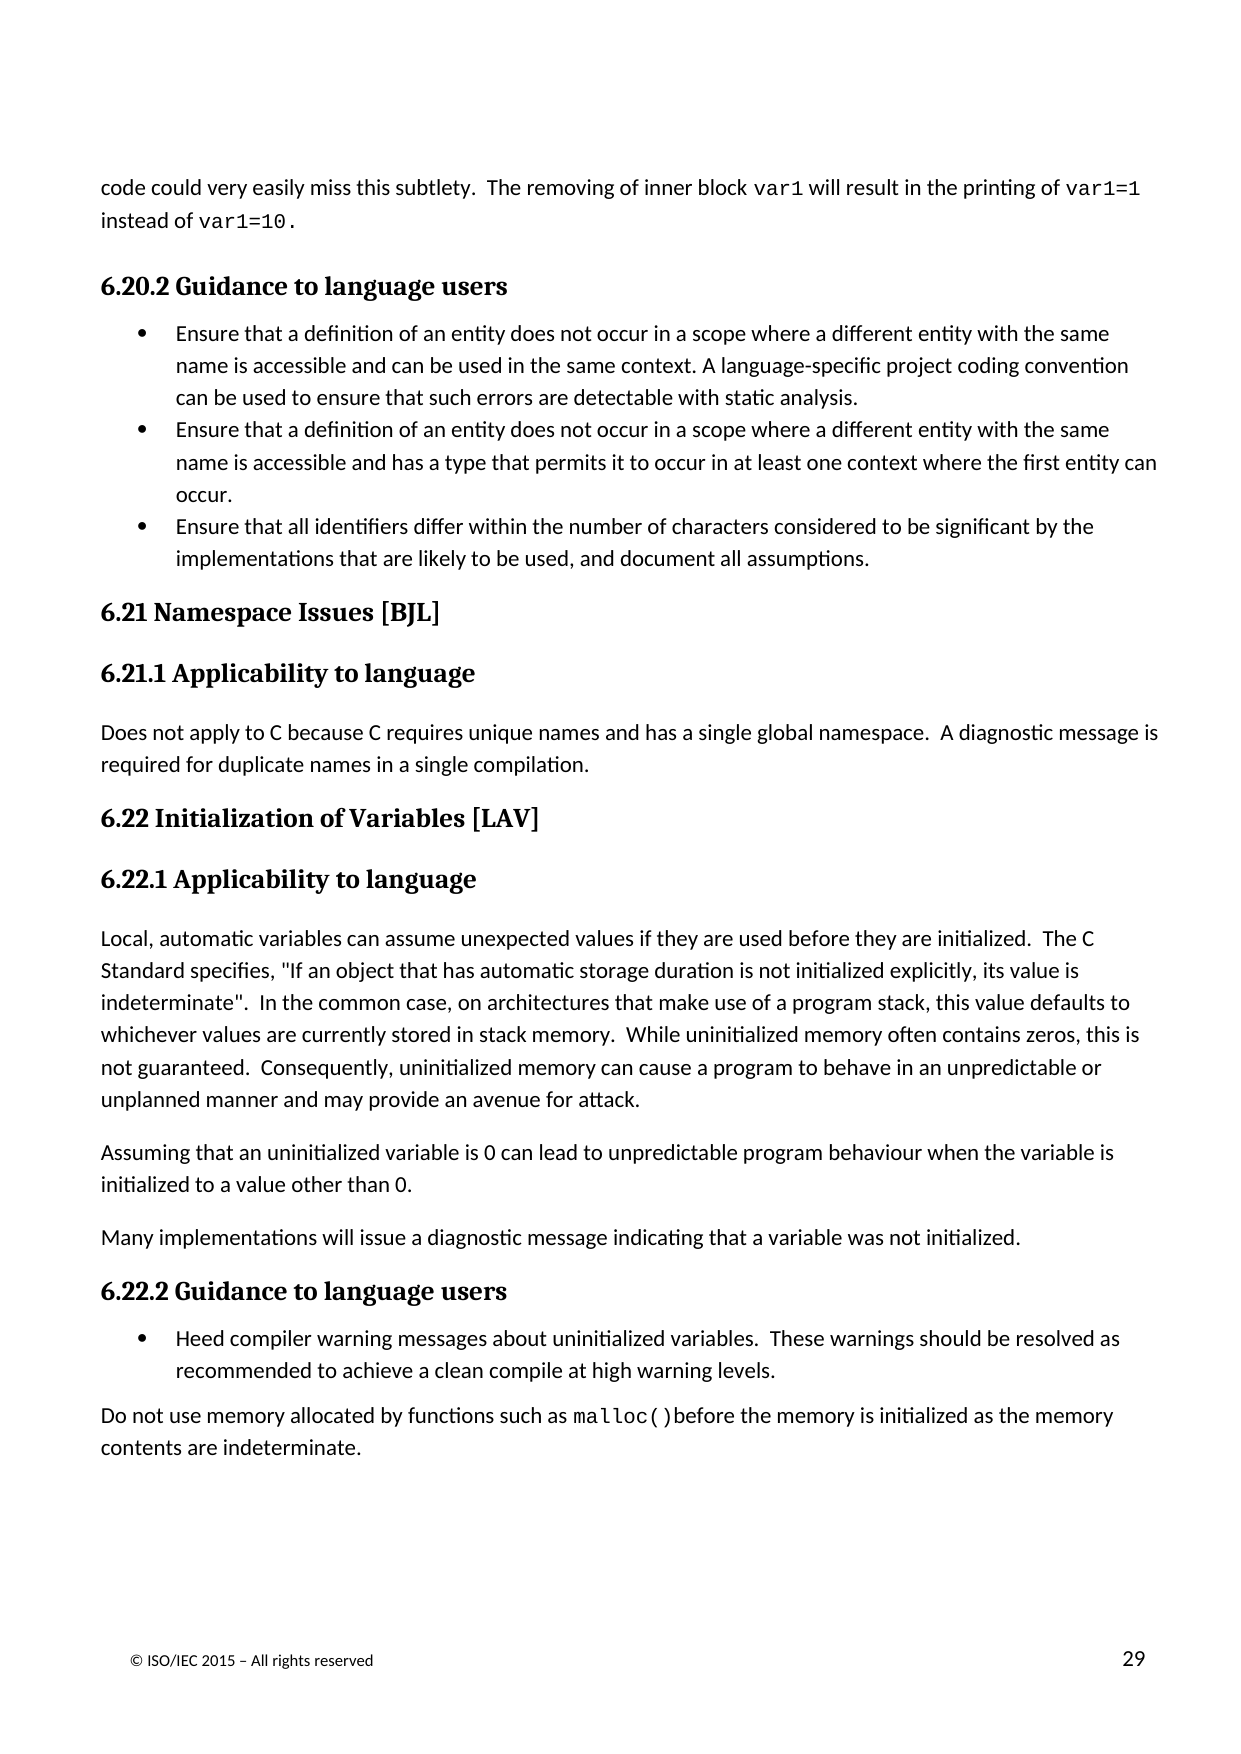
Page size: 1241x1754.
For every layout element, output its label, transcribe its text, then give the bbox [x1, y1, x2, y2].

text Many implementations will issue a diagnostic message indicating that a variable was not initialized. [101, 1223, 1164, 1251]
list Heed compiler warning messages about uninitialized variables. These warnings should be resolved as recommended to achieve a clean compile at high warning levels. [138, 1324, 1164, 1384]
subtitle 6.22.2 Guidance to language users [101, 1276, 1164, 1307]
subtitle 6.22 Initialization of Variables [LAV] [101, 803, 1164, 834]
list Ensure that a definition of an entity does not occur in a scope where a different entity with the same name is accessible and can be used in the same context. A language-specific project coding convention can be used to ensure that such errors are detectable with static analysis. [138, 319, 1164, 411]
subtitle 6.21.1 Applicability to language [101, 658, 1164, 689]
text Assuming that an uninitialized variable is 0 can lead to unpredictable program behaviour when the variable is initialized to a value other than 0. [101, 1138, 1164, 1198]
subtitle 6.20.2 Guidance to language users [101, 271, 1164, 302]
list Ensure that all identifiers differ within the number of characters considered to be significant by the implementations that are likely to be used, and document all assumptions. [138, 512, 1164, 572]
subtitle 6.21 Namespace Issues [BJL] [101, 597, 1164, 628]
text Local, automatic variables can assume unexpected values if they are used before they are initialized. The C Standard specifies, "If an object that has automatic storage duration is not initialized explicitly, its value is indeterminate". In the common case, on architectures that make use of a program stack, this value defaults to whichever values are currently stored in stack memory. While uninitialized memory often contains zeros, this is not guaranteed. Consequently, uninitialized memory can cause a program to behave in an unpredictable or unplanned manner and may provide an avenue for attack. [101, 924, 1164, 1113]
text Does not apply to C because C requires unique names and has a single global namespace. A diagnostic message is required for duplicate names in a single compilation. [101, 718, 1164, 778]
list Ensure that a definition of an entity does not occur in a scope where a different entity with the same name is accessible and has a type that permits it to occur in at least one context where the first entity can occur. [138, 415, 1164, 508]
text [101, 173, 1164, 235]
text Do not use memory allocated by functions such as malloc()before the memory is initialized as the memory contents are indeterminate. [101, 1401, 1164, 1461]
subtitle 6.22.1 Applicability to language [101, 864, 1164, 895]
